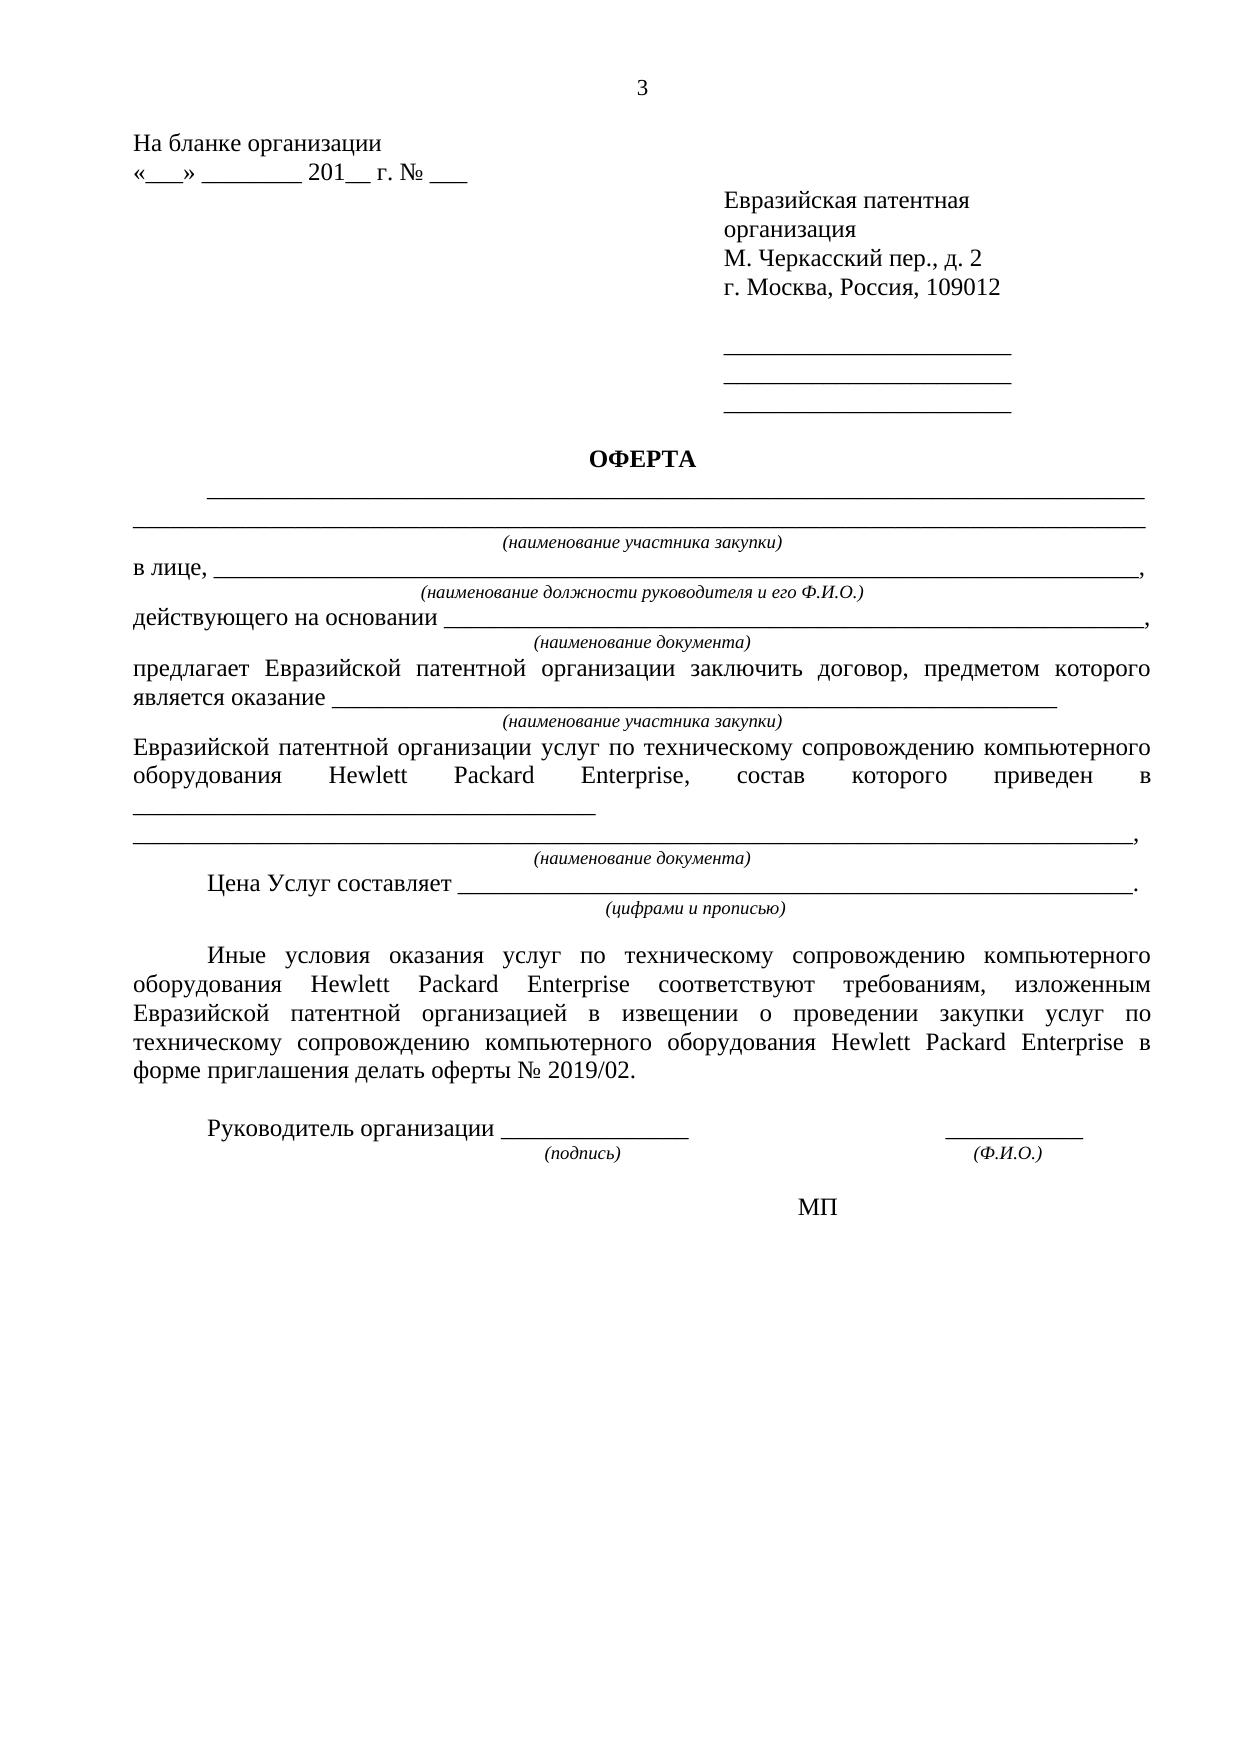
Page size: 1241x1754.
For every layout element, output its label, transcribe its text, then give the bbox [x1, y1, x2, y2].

text МП [133, 1192, 1152, 1221]
text (наименование документа) [133, 847, 1152, 868]
text действующего на основании ________________________________________________________, [133, 602, 1152, 631]
text предлагает Евразийской патентной организации заключить договор, предметом которого является оказание __________________________________________________________ [133, 653, 1152, 710]
text (подпись) (Ф.И.О.) [133, 1142, 1152, 1163]
text ОФЕРТА [133, 444, 1152, 473]
list _______________________ [724, 387, 1152, 416]
list М. Черкасский пер., д. 2 [724, 243, 1152, 272]
text Евразийской патентной организации услуг по техническому сопровождению компьютерного оборудования Hewlett Packard Enterprise, состав которого приведен в _____________________________________ [133, 732, 1152, 818]
text (наименование участника закупки) [133, 710, 1152, 732]
text На бланке организации [133, 128, 1152, 157]
text (наименование участника закупки) [133, 531, 1152, 552]
text Руководитель организации _______________ ___________ [133, 1113, 1152, 1142]
text ___________________________________________________________________________ [133, 473, 1152, 502]
text Иные условия оказания услуг по техническому сопровождению компьютерного оборудования Hewlett Packard Enterprise соответствуют требованиям, изложенным Евразийской патентной организацией в извещении о проведении закупки услуг по техническому сопровождению компьютерного оборудования Hewlett Packard Enterprise в форме приглашения делать оферты № 2019/02. [133, 940, 1152, 1084]
text _________________________________________________________________________________ [133, 502, 1152, 531]
text ________________________________________________________________________________, [133, 818, 1152, 847]
list г. Москва, Россия, 109012 [724, 272, 1152, 301]
text (наименование должности руководителя и его Ф.И.О.) [133, 581, 1152, 602]
text организация [650, 214, 1152, 243]
text Цена Услуг составляет ______________________________________________________. [133, 868, 1152, 897]
list _______________________ [724, 358, 1152, 387]
text в лице, __________________________________________________________________________, [133, 552, 1152, 581]
text (цифрами и прописью) [133, 897, 1152, 919]
text Евразийская патентная [650, 186, 1152, 214]
text «___» ________ 201__ г. № ___ [133, 157, 1152, 186]
list _______________________ [724, 329, 1152, 358]
text (наименование документа) [133, 631, 1152, 653]
